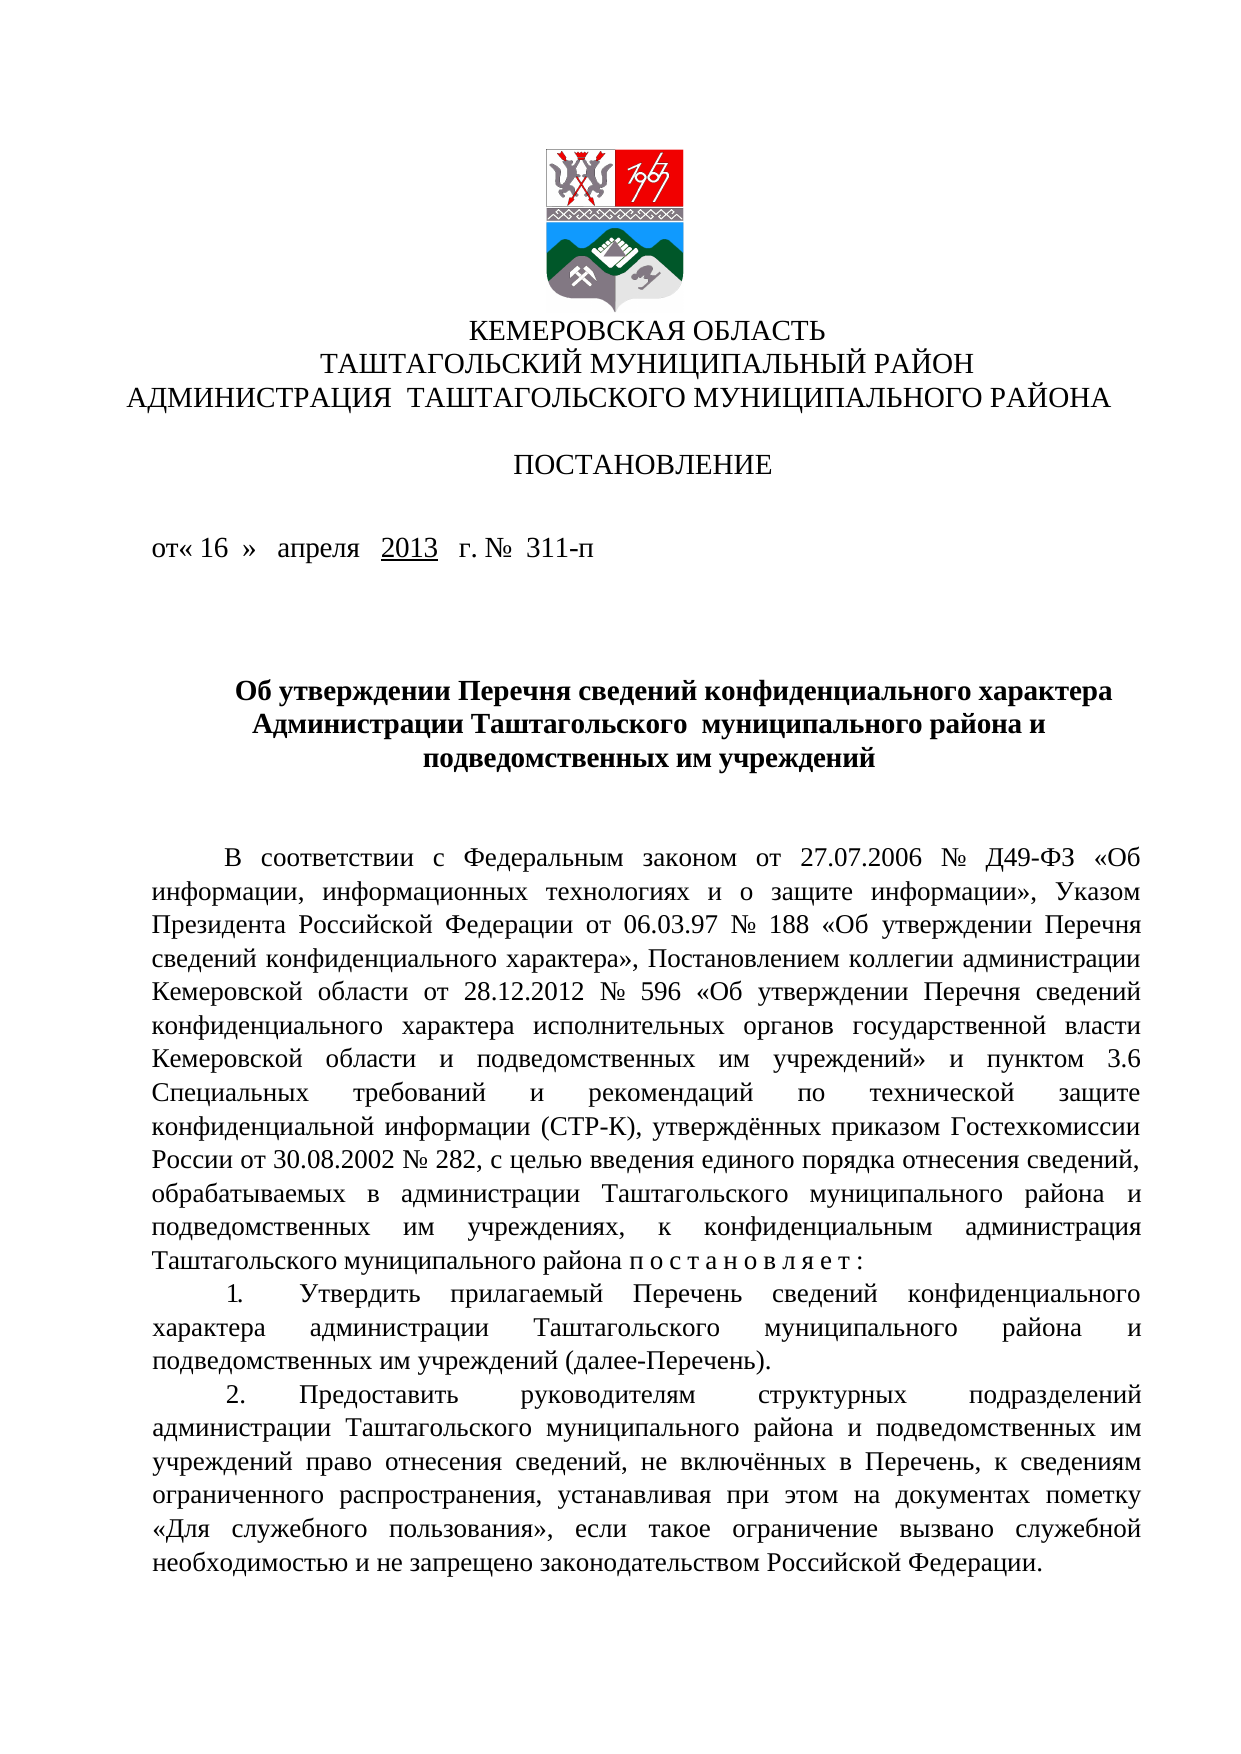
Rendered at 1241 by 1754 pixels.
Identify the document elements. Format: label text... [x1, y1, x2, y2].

list Предоставить руководителям структурных подразделений администрации Таштагольского муниципального района и подведомственных им учреждений право отнесения сведений, не включённых в Перечень, к сведениям ограниченного распространения, устанавливая при этом на документах пометку «Для служебного пользования», если такое ограничение вызвано служебной необходимостью и не запрещено законодательством Российской Федерации. [152, 1376, 1143, 1578]
list Утвердить прилагаемый Перечень сведений конфиденциального характера администрации Таштагольского муниципального района и подведомственных им учреждений (далее-Перечень). [152, 1276, 1142, 1376]
text В соответствии с Федеральным законом от 27.07.2006 № Д49-ФЗ «Об информации, информационных технологиях и о защите информации», Указом Президента Российской Федерации от 06.03.97 № 188 «Об утверждении Перечня сведений конфиденциального характера», Постановлением коллегии администрации Кемеровской области от 28.12.2012 № 596 «Об утверждении Перечня сведений конфиденциального характера исполнительных органов государственной власти Кемеровской области и подведомственных им учреждений» и пунктом 3.6 Специальных требований и рекомендаций по технической защите конфиденциальной информации (СТР-К), утверждённых приказом Гостехкомиссии России от 30.08.2002 № 282, с целью введения единого порядка отнесения сведений, обрабатываемых в администрации Таштагольского муниципального района и подведомственных им учреждениях, к конфиденциальным администрация Таштагольского муниципального района постановляет: [151, 840, 1142, 1276]
text от« 16 » апреля 2013 г. № 311-п [151, 530, 1143, 564]
text Об утверждении Перечня сведений конфиденциального характера Администрации Таштагольского муниципального района и подведомственных им учреждений [155, 673, 1143, 773]
text КЕМЕРОВСКАЯ ОБЛАСТЬ [151, 313, 1143, 346]
text ПОСТАНОВЛЕНИЕ [151, 447, 1134, 481]
text ТАШТАГОЛЬСКИЙ МУНИЦИПАЛЬНЫЙ РАЙОН [151, 346, 1143, 380]
picture [546, 149, 684, 313]
text АДМИНИСТРАЦИЯ ТАШТАГОЛЬСКОГО МУНИЦИПАЛЬНОГО РАЙОНА [95, 380, 1143, 413]
